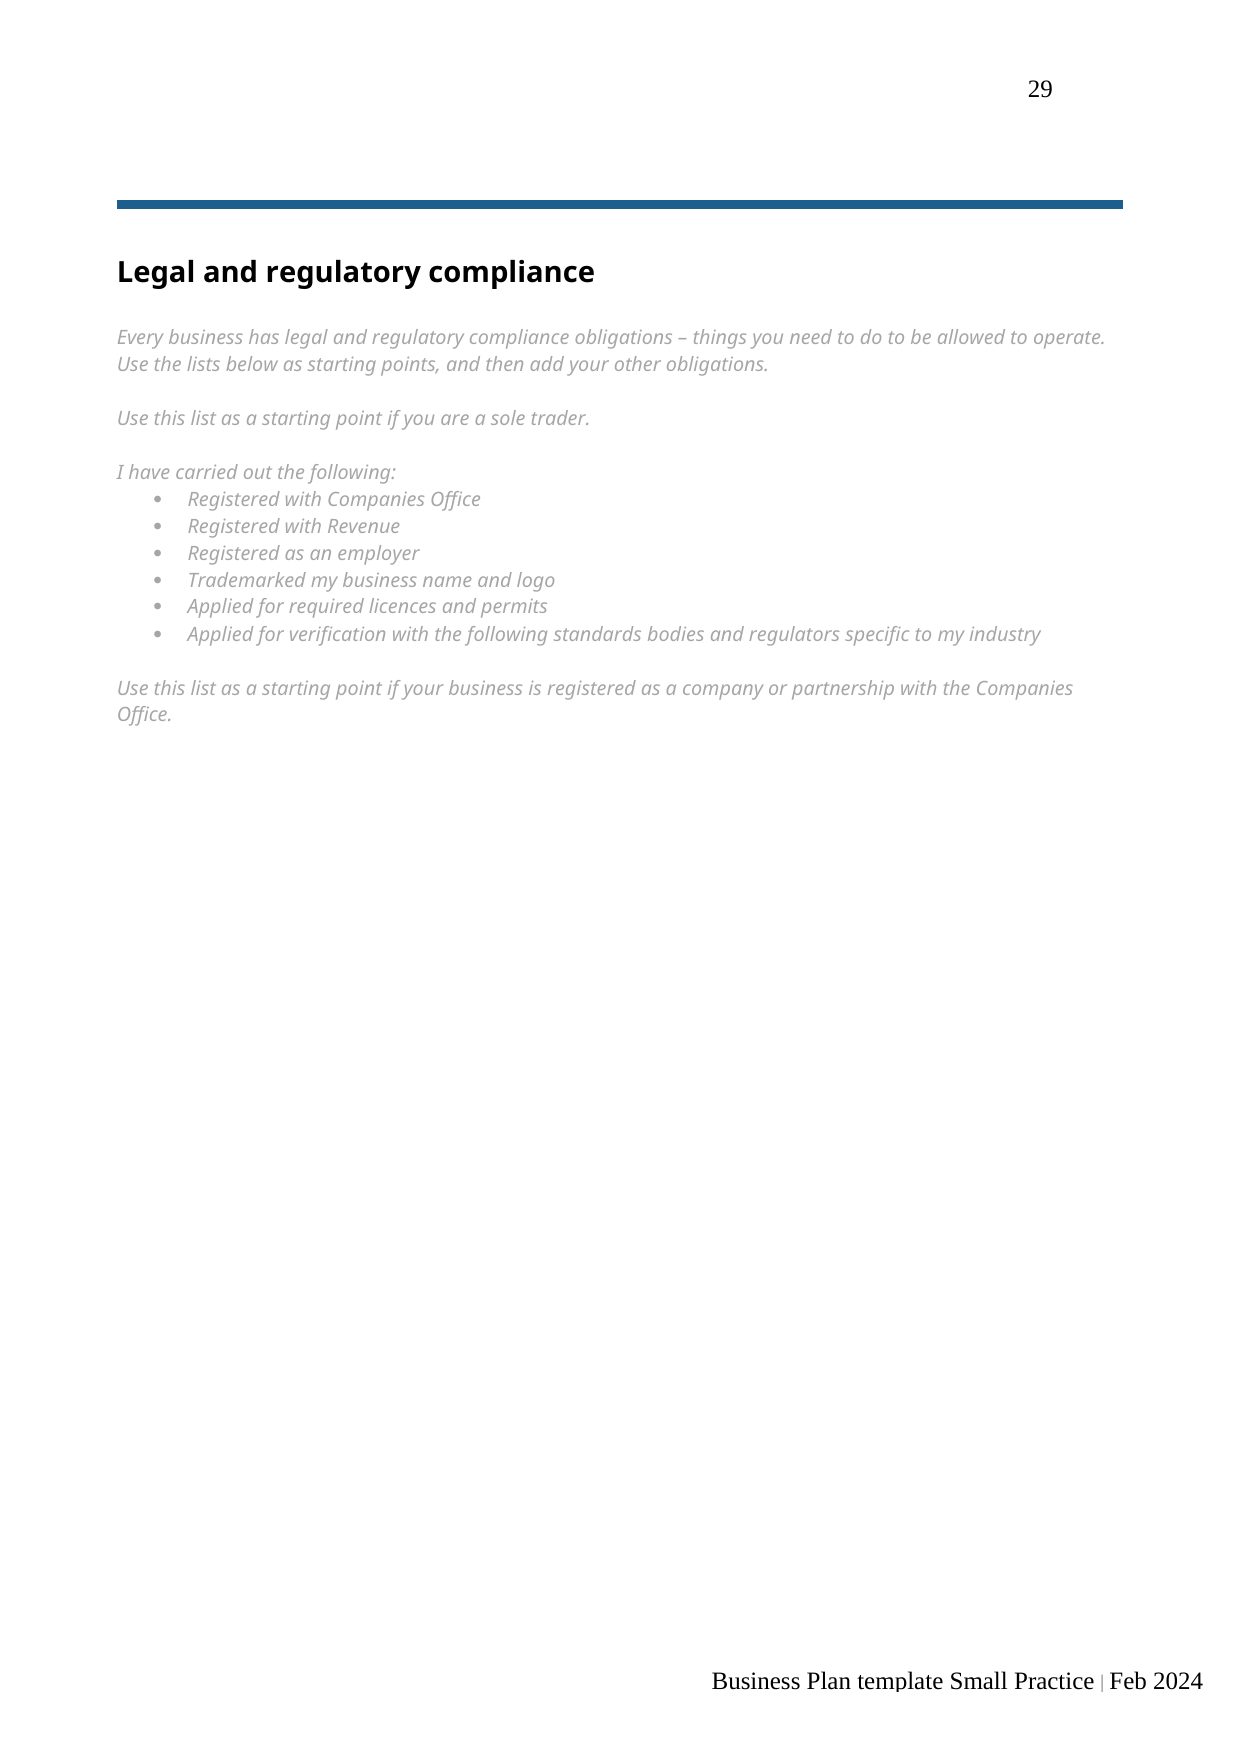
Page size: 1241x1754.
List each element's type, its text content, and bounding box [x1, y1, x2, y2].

text Use this list as a starting point if your business is registered as a company or partnership with the Companies Office. [117, 674, 1123, 728]
text Registered as an employer [154, 539, 1123, 566]
subtitle Legal and regulatory compliance [117, 209, 1123, 291]
text Applied for verification with the following standards bodies and regulators specific to my industry [154, 620, 1123, 647]
text Registered with Companies Office [154, 485, 1123, 512]
text I have carried out the following: [117, 458, 1123, 485]
text Trademarked my business name and logo [154, 566, 1123, 593]
text Registered with Revenue [154, 512, 1123, 539]
text Every business has legal and regulatory compliance obligations – things you need to do to be allowed to operate. Use the lists below as starting points, and then add your other obligations. [117, 323, 1123, 377]
text Applied for required licences and permits [154, 593, 1123, 620]
text Use this list as a starting point if you are a sole trader. [117, 404, 1123, 431]
